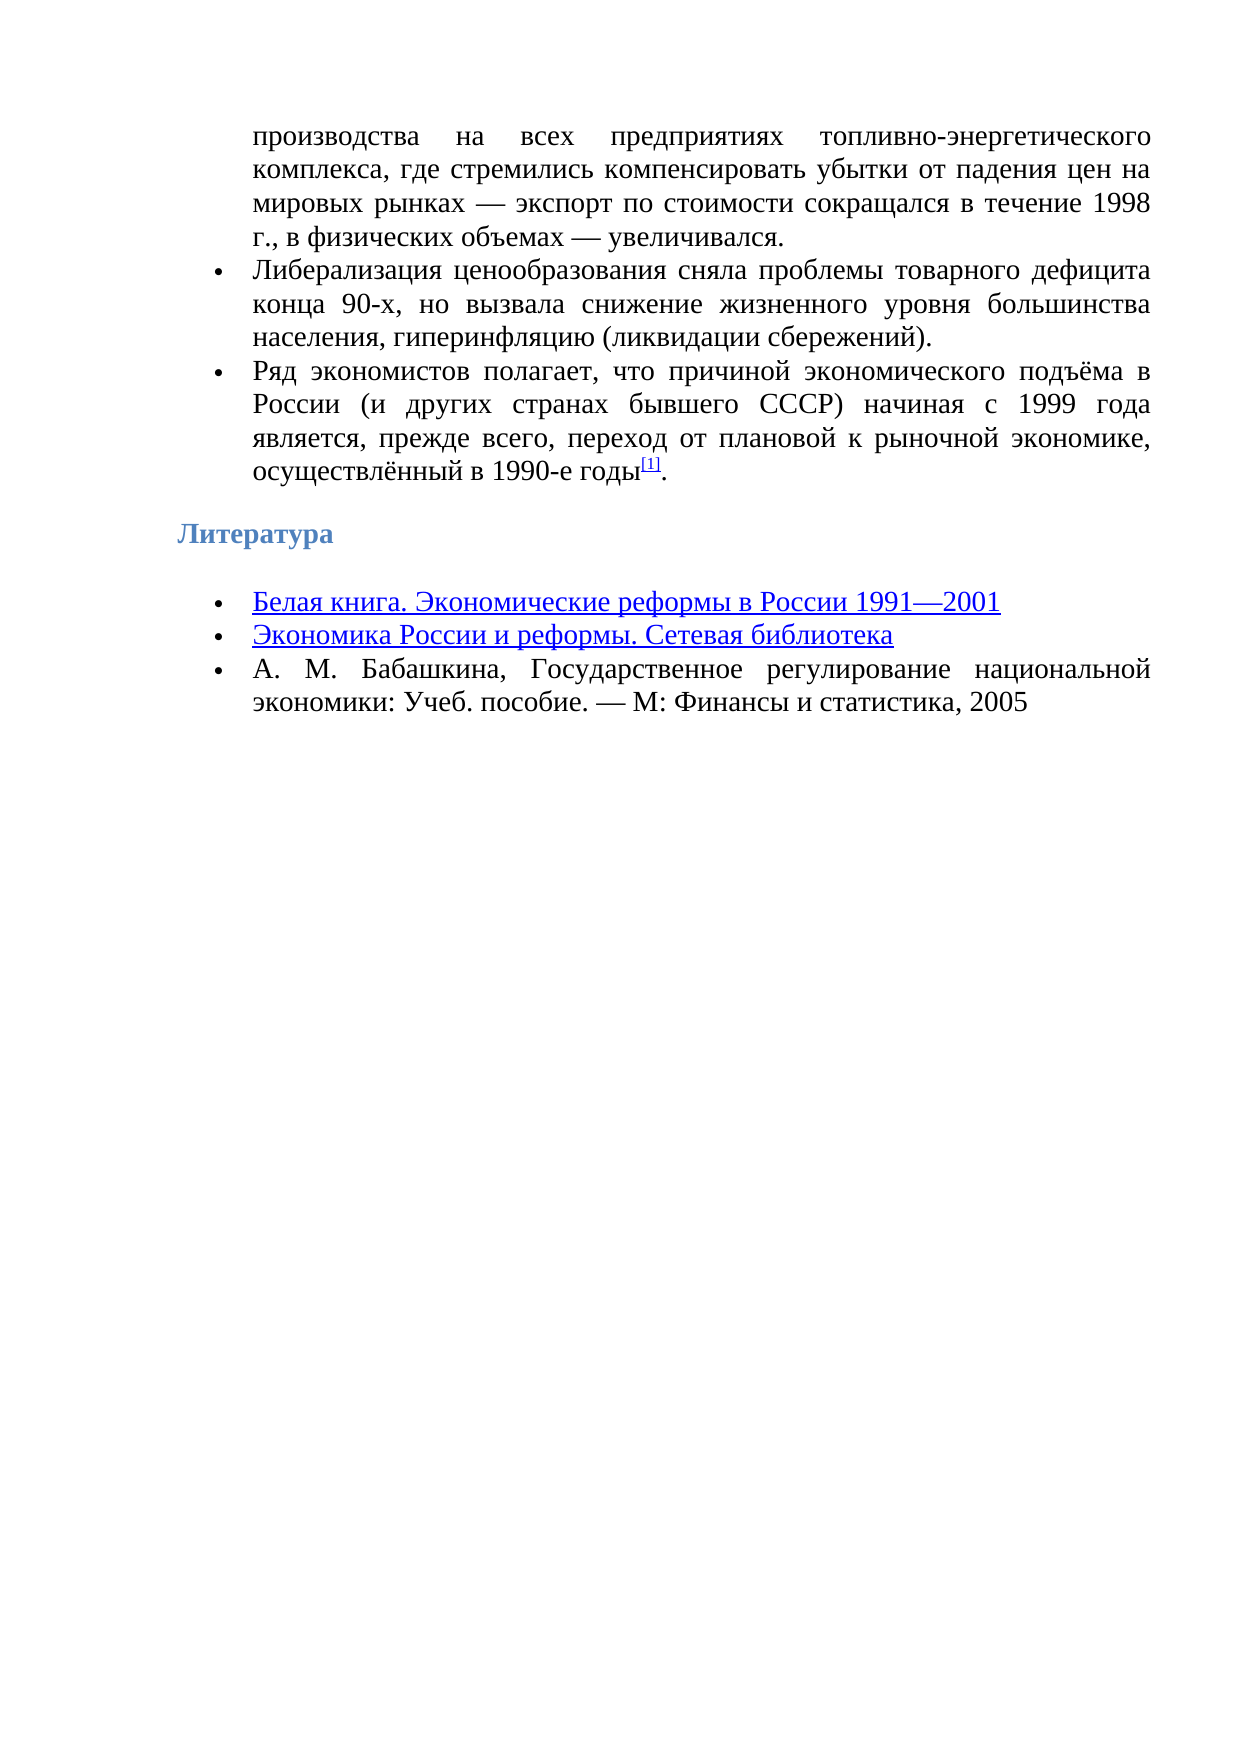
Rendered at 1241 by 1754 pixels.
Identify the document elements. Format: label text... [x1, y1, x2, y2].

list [215, 118, 1152, 252]
subtitle Литература [177, 516, 1152, 550]
list Ряд экономистов полагает, что причиной экономического подъёма в России (и других странах бывшего СССР) начиная с 1999 года является, прежде всего, переход от плановой к рыночной экономике, осуществлённый в 1990-е годы[1]. [215, 353, 1152, 487]
list Белая книга. Экономические реформы в России 1991—2001 [215, 584, 1152, 617]
list Экономика России и реформы. Сетевая библиотека [215, 617, 1152, 651]
list Либерализация ценообразования сняла проблемы товарного дефицита конца 90-х, но вызвала снижение жизненного уровня большинства населения, гиперинфляцию (ликвидации сбережений). [215, 252, 1152, 353]
list А. М. Бабашкина, Государственное регулирование национальной экономики: Учеб. пособие. — М: Финансы и статистика, 2005 [215, 651, 1152, 718]
